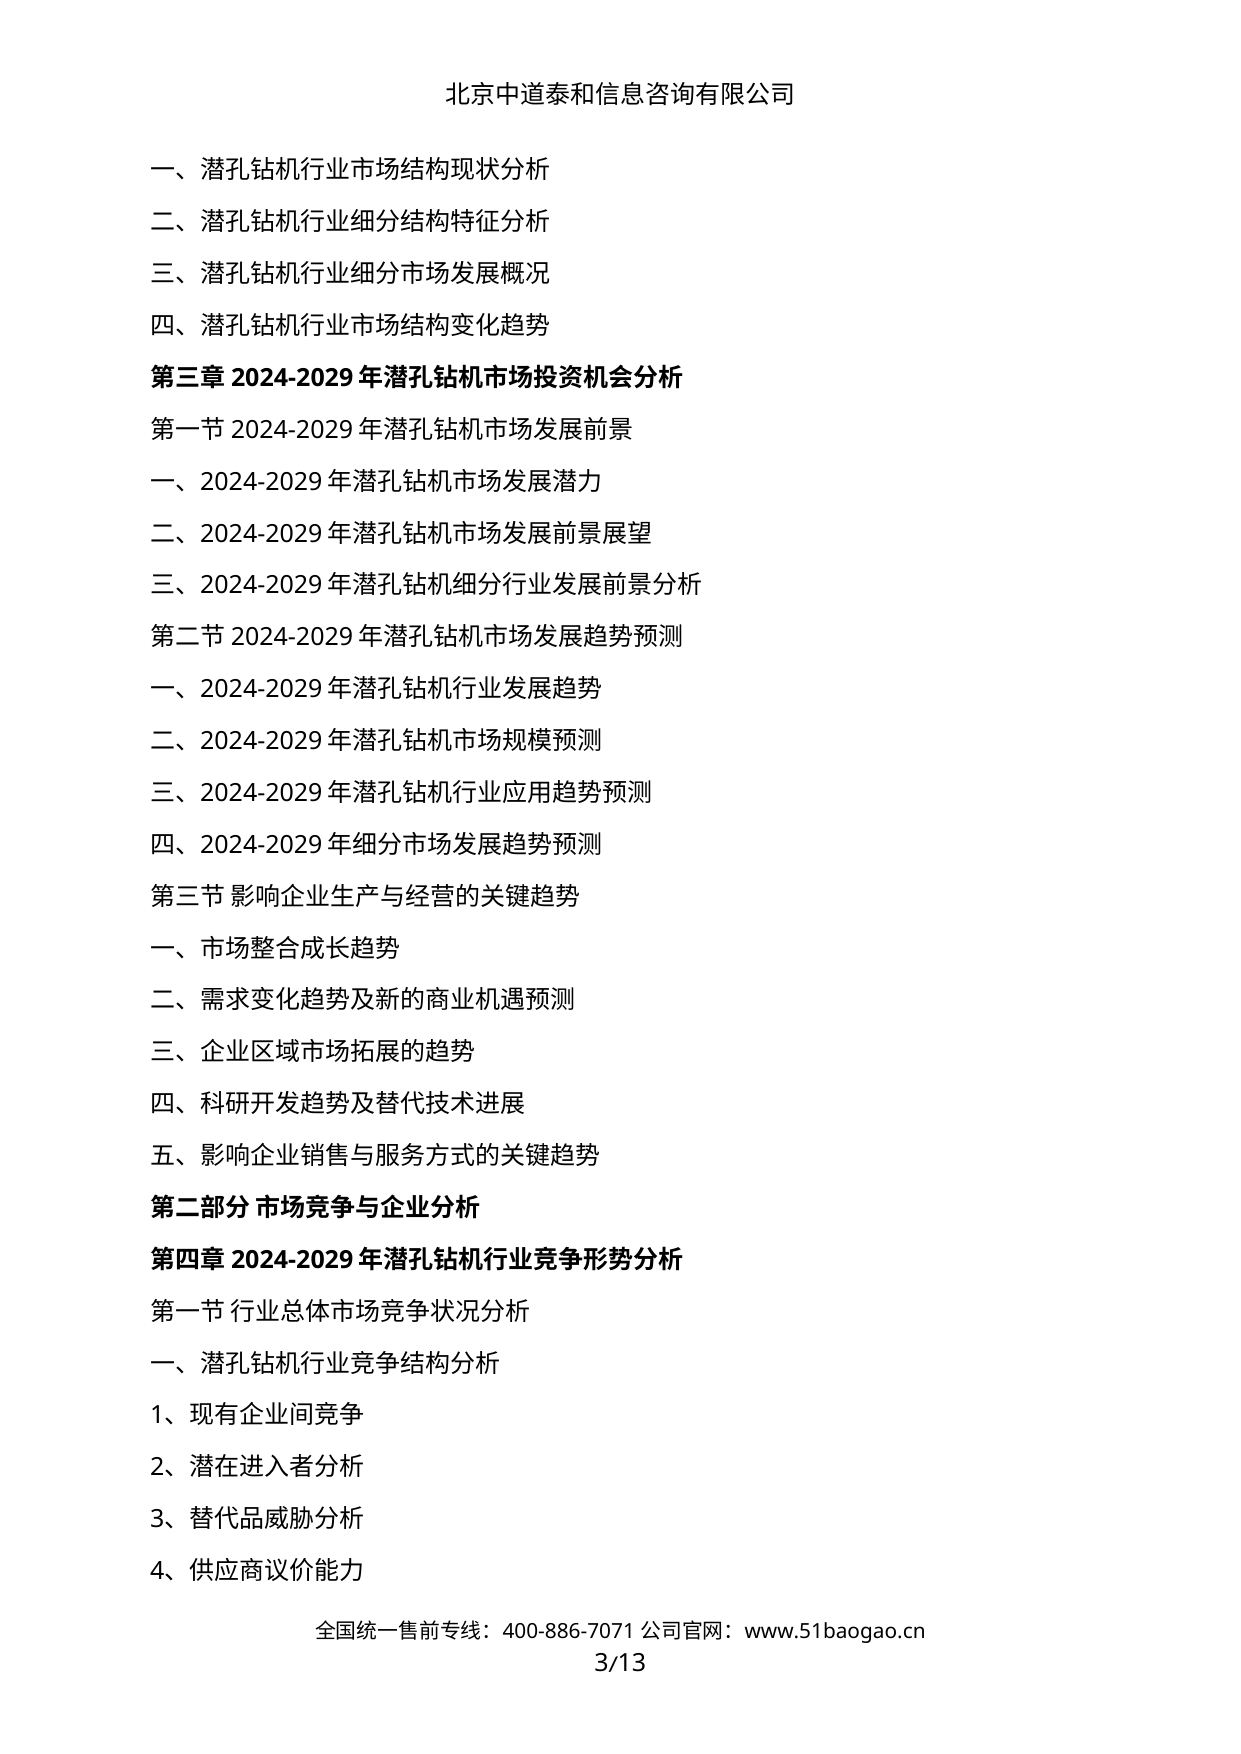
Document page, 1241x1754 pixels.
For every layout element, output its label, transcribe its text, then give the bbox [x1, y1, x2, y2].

text 二、2024-2029年潜孔钻机市场规模预测 [150, 721, 1090, 757]
text 第四章 2024-2029年潜孔钻机行业竞争形势分析 [150, 1239, 1090, 1276]
text 三、2024-2029年潜孔钻机行业应用趋势预测 [150, 772, 1090, 809]
text 一、潜孔钻机行业竞争结构分析 [150, 1343, 1090, 1379]
text 第三章 2024-2029年潜孔钻机市场投资机会分析 [150, 357, 1090, 394]
text 2、潜在进入者分析 [150, 1447, 1090, 1483]
text 五、影响企业销售与服务方式的关键趋势 [150, 1136, 1090, 1172]
text 二、潜孔钻机行业细分结构特征分析 [150, 202, 1090, 238]
text 一、潜孔钻机行业市场结构现状分析 [150, 150, 1090, 186]
text 二、2024-2029年潜孔钻机市场发展前景展望 [150, 513, 1090, 549]
text 三、潜孔钻机行业细分市场发展概况 [150, 254, 1090, 290]
text 第三节 影响企业生产与经营的关键趋势 [150, 876, 1090, 912]
text 第二部分 市场竞争与企业分析 [150, 1187, 1090, 1224]
text 第一节 行业总体市场竞争状况分析 [150, 1291, 1090, 1327]
text 一、2024-2029年潜孔钻机市场发展潜力 [150, 461, 1090, 497]
text 第一节 2024-2029年潜孔钻机市场发展前景 [150, 409, 1090, 446]
text 四、潜孔钻机行业市场结构变化趋势 [150, 306, 1090, 342]
text 二、需求变化趋势及新的商业机遇预测 [150, 980, 1090, 1016]
text 1、现有企业间竞争 [150, 1395, 1090, 1431]
text 四、科研开发趋势及替代技术进展 [150, 1084, 1090, 1120]
text 一、2024-2029年潜孔钻机行业发展趋势 [150, 669, 1090, 705]
text 四、2024-2029年细分市场发展趋势预测 [150, 824, 1090, 861]
text 三、企业区域市场拓展的趋势 [150, 1032, 1090, 1068]
text 一、市场整合成长趋势 [150, 928, 1090, 964]
text 三、2024-2029年潜孔钻机细分行业发展前景分析 [150, 565, 1090, 601]
text 3、替代品威胁分析 [150, 1499, 1090, 1535]
text 4、供应商议价能力 [150, 1551, 1090, 1587]
text 第二节 2024-2029年潜孔钻机市场发展趋势预测 [150, 617, 1090, 653]
